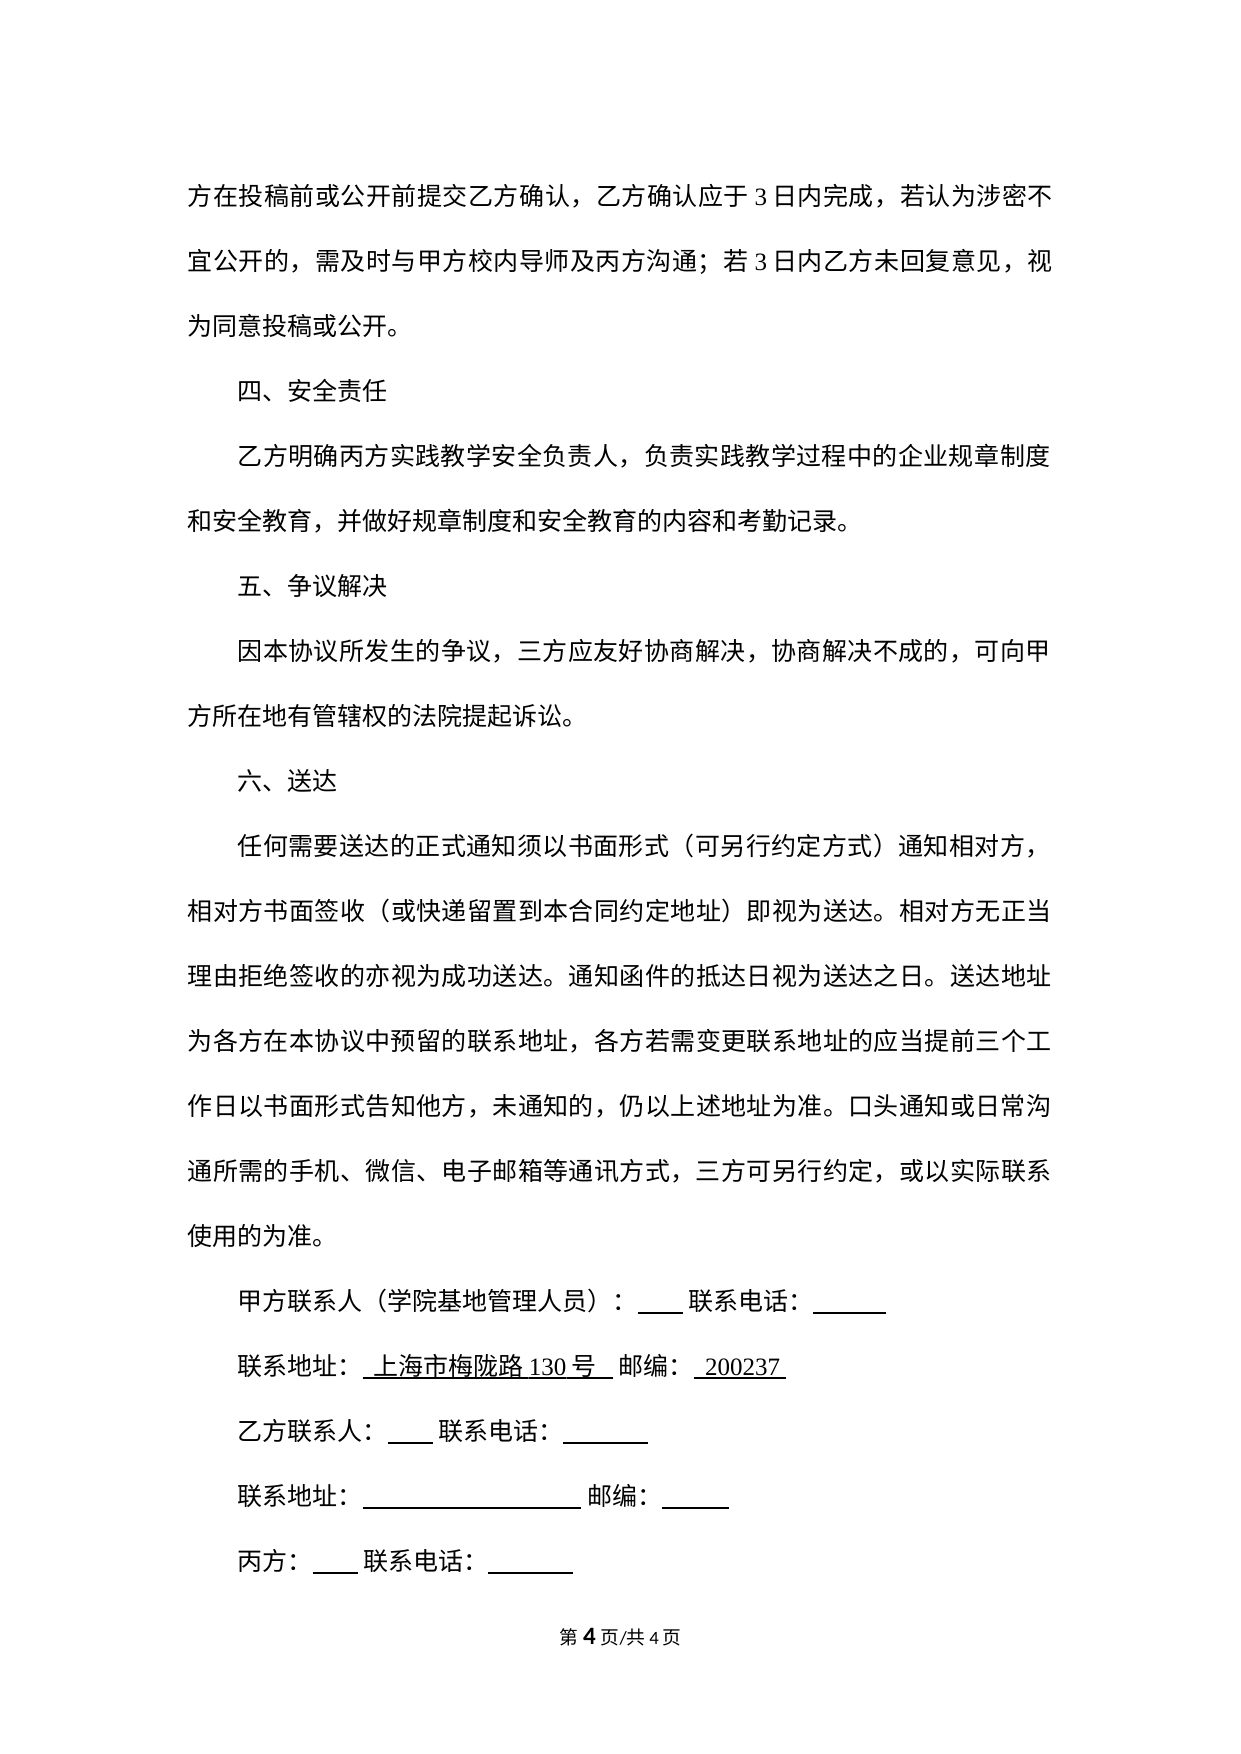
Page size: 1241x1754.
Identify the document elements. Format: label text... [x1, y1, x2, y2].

text 乙方联系人： 联系电话： [187, 1397, 1053, 1462]
text 乙方明确丙方实践教学安全负责人，负责实践教学过程中的企业规章制度和安全教育，并做好规章制度和安全教育的内容和考勤记录。 [187, 422, 1053, 552]
text 六、送达 [187, 747, 1053, 812]
text 甲方联系人（学院基地管理人员）： 联系电话： [187, 1267, 1053, 1332]
text 联系地址： 邮编： [187, 1462, 1053, 1527]
text 任何需要送达的正式通知须以书面形式（可另行约定方式）通知相对方，相对方书面签收（或快递留置到本合同约定地址）即视为送达。相对方无正当理由拒绝签收的亦视为成功送达。通知函件的抵达日视为送达之日。送达地址为各方在本协议中预留的联系地址，各方若需变更联系地址的应当提前三个工作日以书面形式告知他方，未通知的，仍以上述地址为准。口头通知或日常沟通所需的手机、微信、电子邮箱等通讯方式，三方可另行约定，或以实际联系使用的为准。 [187, 812, 1053, 1267]
text 联系地址： 上海市梅陇路130号 邮编： 200237 [187, 1332, 1053, 1397]
text 丙方： 联系电话： [187, 1527, 1053, 1592]
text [187, 162, 1053, 357]
text 五、争议解决 [187, 552, 1053, 617]
text 因本协议所发生的争议，三方应友好协商解决，协商解决不成的，可向甲方所在地有管辖权的法院提起诉讼。 [187, 617, 1053, 747]
text 四、安全责任 [187, 357, 1053, 422]
